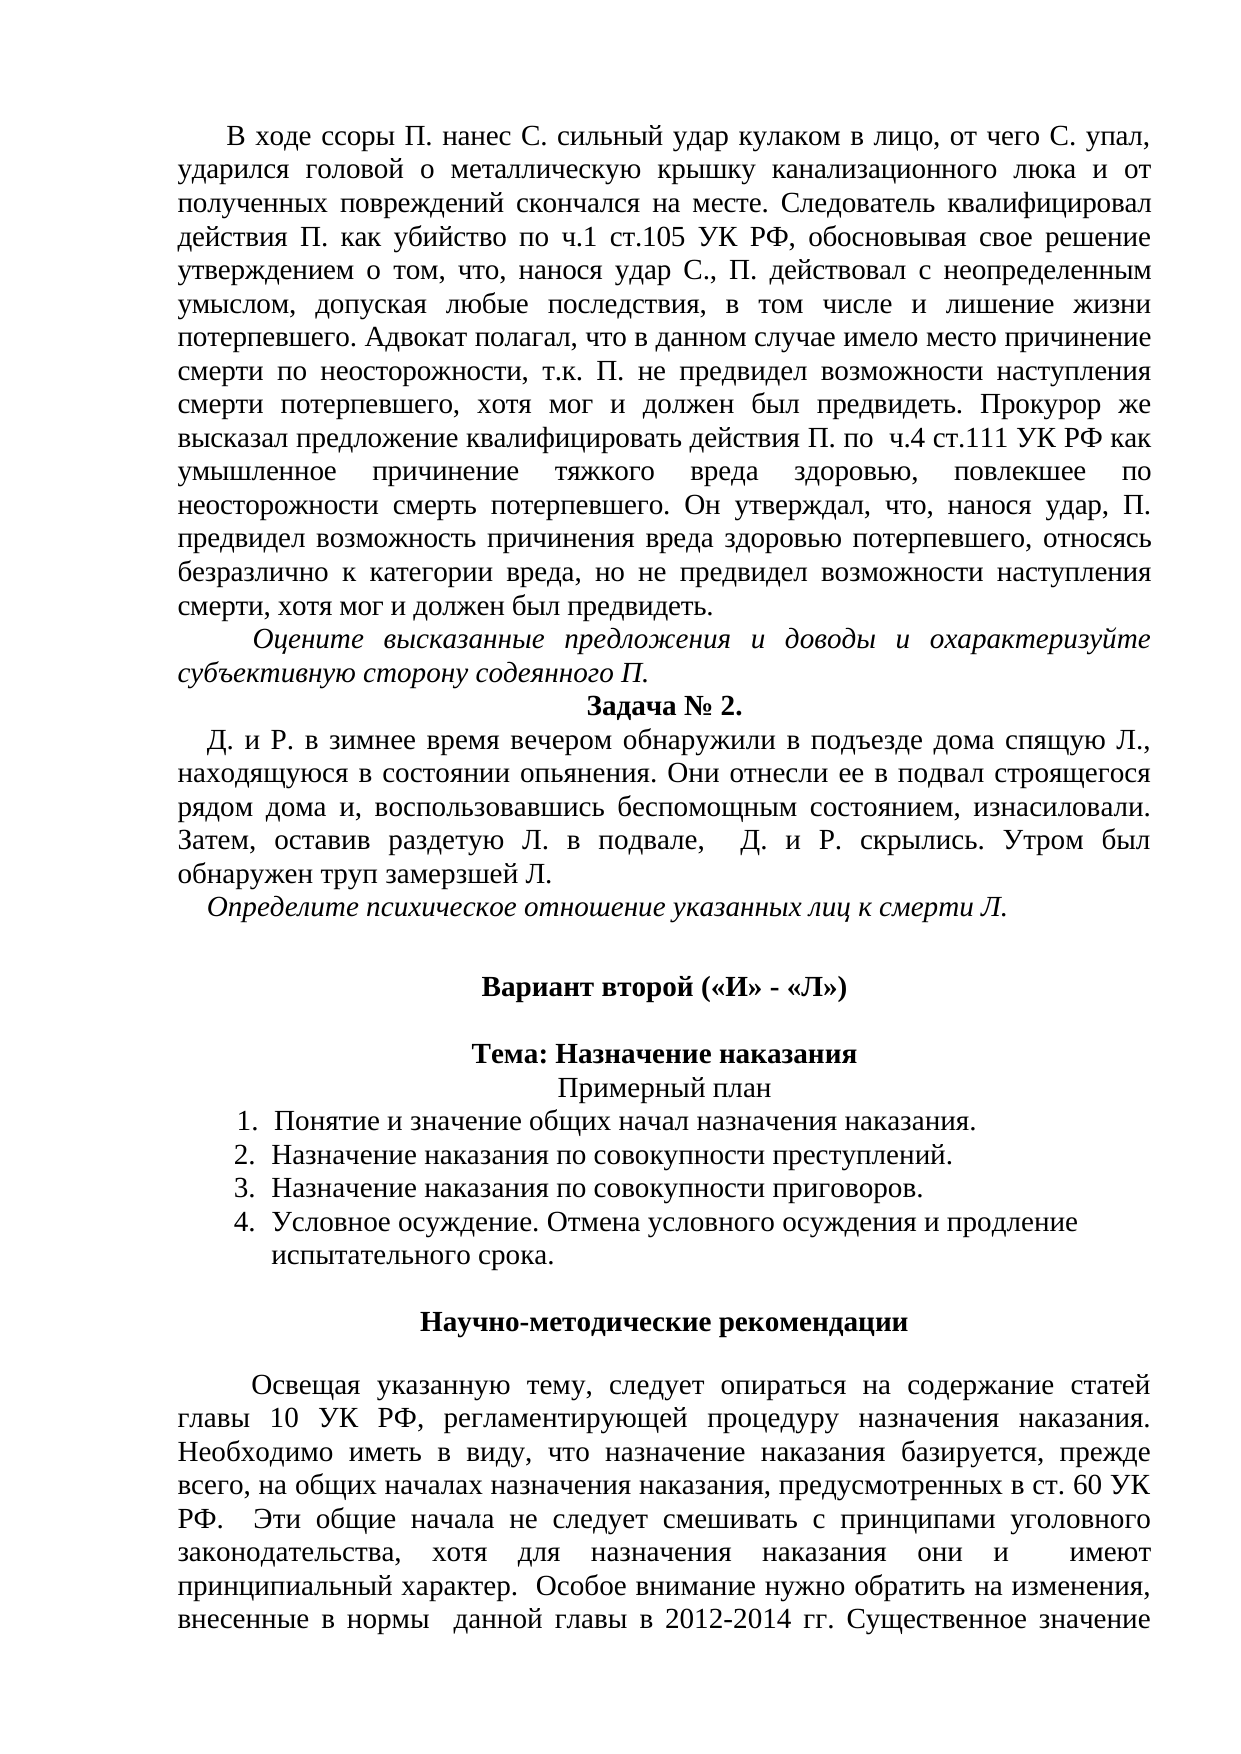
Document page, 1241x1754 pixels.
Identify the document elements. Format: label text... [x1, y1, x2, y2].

list Понятие и значение общих начал назначения наказания. [236, 1103, 1152, 1137]
list Назначение наказания по совокупности преступлений. [233, 1137, 1152, 1170]
text Вариант второй («И» - «Л») [177, 969, 1152, 1003]
list Назначение наказания по совокупности приговоров. [233, 1170, 1152, 1204]
text Тема: Назначение наказания [177, 1036, 1152, 1070]
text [177, 1367, 1152, 1635]
text Научно-методические рекомендации [177, 1304, 1152, 1338]
text В ходе ссоры П. нанес С. сильный удар кулаком в лицо, от чего С. упал, ударился головой о металлическую крышку канализационного люка и от полученных повреждений скончался на месте. Следователь квалифицировал действия П. как убийство по ч.1 ст.105 УК РФ, обосновывая свое решение утверждением о том, что, нанося удар С., П. действовал с неопределенным умыслом, допуская любые последствия, в том числе и лишение жизни потерпевшего. Адвокат полагал, что в данном случае имело место причинение смерти по неосторожности, т.к. П. не предвидел возможности наступления смерти потерпевшего, хотя мог и должен был предвидеть. Прокурор же высказал предложение квалифицировать действия П. по ч.4 ст.111 УК РФ как умышленное причинение тяжкого вреда здоровью, повлекшее по неосторожности смерть потерпевшего. Он утверждал, что, нанося удар, П. предвидел возможность причинения вреда здоровью потерпевшего, относясь безразлично к категории вреда, но не предвидел возможности наступления смерти, хотя мог и должен был предвидеть. [177, 118, 1152, 621]
text Д. и Р. в зимнее время вечером обнаружили в подъезде дома спящую Л., находящуюся в состоянии опьянения. Они отнесли ее в подвал строящегося рядом дома и, воспользовавшись беспомощным состоянием, изнасиловали. Затем, оставив раздетую Л. в подвале, Д. и Р. скрылись. Утром был обнаружен труп замерзшей Л. [177, 722, 1152, 889]
list Условное осуждение. Отмена условного осуждения и продление испытательного срока. [233, 1204, 1152, 1271]
text Примерный план [177, 1070, 1152, 1103]
text Задача № 2. [177, 688, 1152, 722]
text Определите психическое отношение указанных лиц к смерти Л. [207, 889, 1152, 923]
text Оцените высказанные предложения и доводы и охарактеризуйте субъективную сторону содеянного П. [177, 621, 1152, 688]
